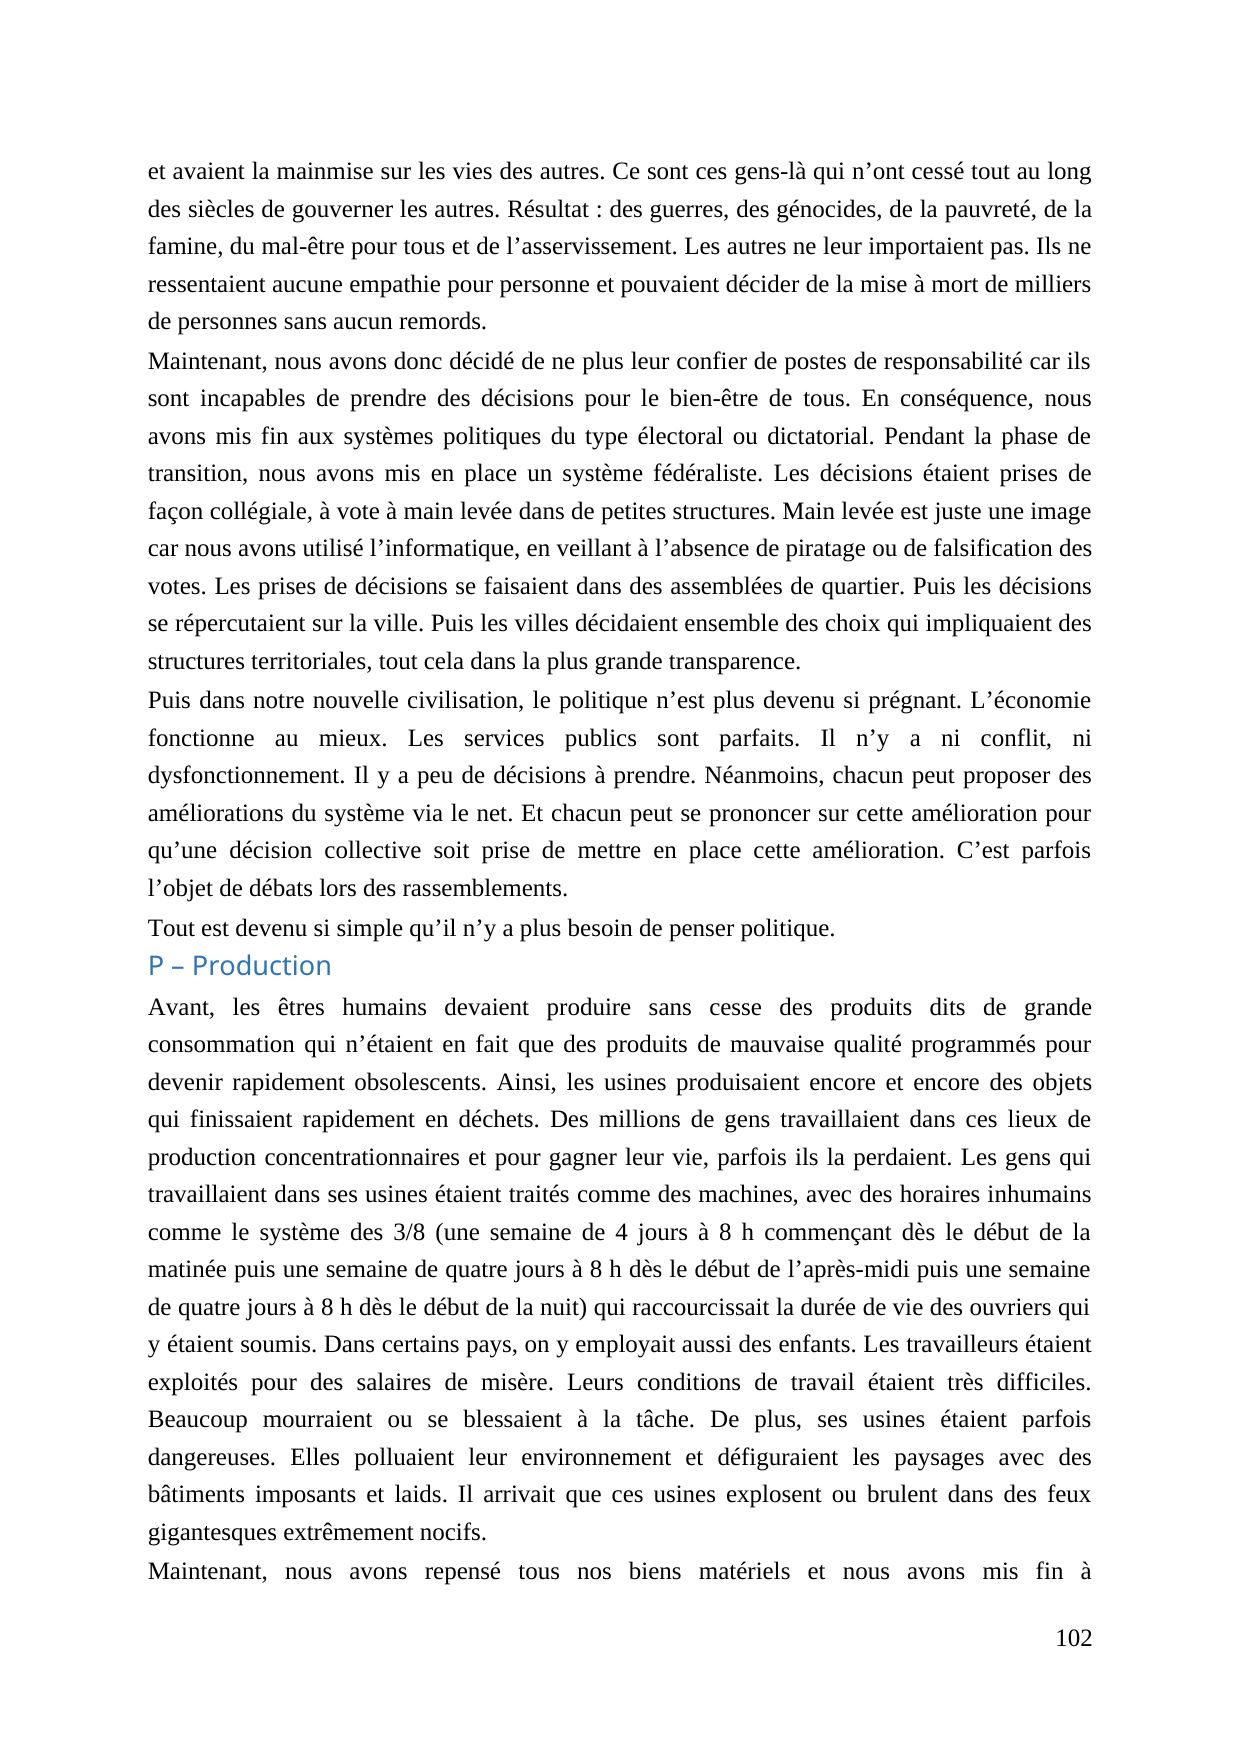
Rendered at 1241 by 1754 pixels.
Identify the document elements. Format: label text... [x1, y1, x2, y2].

text Puis dans notre nouvelle civilisation, le politique n’est plus devenu si prégnant. L’économie fonctionne au mieux. Les services publics sont parfaits. Il n’y a ni conflit, ni dysfonctionnement. Il y a peu de décisions à prendre. Néanmoins, chacun peut proposer des améliorations du système via le net. Et chacun peut se prononcer sur cette amélioration pour qu’une décision collective soit prise de mettre en place cette amélioration. C’est parfois l’objet de débats lors des rassemblements. [148, 677, 1093, 902]
text Avant, les êtres humains devaient produire sans cesse des produits dits de grande consommation qui n’étaient en fait que des produits de mauvaise qualité programmés pour devenir rapidement obsolescents. Ainsi, les usines produisaient encore et encore des objets qui finissaient rapidement en déchets. Des millions de gens travaillaient dans ces lieux de production concentrationnaires et pour gagner leur vie, parfois ils la perdaient. Les gens qui travaillaient dans ses usines étaient traités comme des machines, avec des horaires inhumains comme le système des 3/8 (une semaine de 4 jours à 8 h commençant dès le début de la matinée puis une semaine de quatre jours à 8 h dès le début de l’après-midi puis une semaine de quatre jours à 8 h dès le début de la nuit) qui raccourcissait la durée de vie des ouvriers qui y étaient soumis. Dans certains pays, on y employait aussi des enfants. Les travailleurs étaient exploités pour des salaires de misère. Leurs conditions de travail étaient très difficiles. Beaucoup mourraient ou se blessaient à la tâche. De plus, ses usines étaient parfois dangereuses. Elles polluaient leur environnement et défiguraient les paysages avec des bâtiments imposants et laids. Il arrivait que ces usines explosent ou brulent dans des feux gigantesques extrêmement nocifs. [148, 983, 1093, 1546]
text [148, 148, 1093, 335]
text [148, 1548, 1093, 1585]
text Tout est devenu si simple qu’il n’y a plus besoin de penser politique. [148, 904, 1093, 941]
text Maintenant, nous avons donc décidé de ne plus leur confier de postes de responsabilité car ils sont incapables de prendre des décisions pour le bien-être de tous. En conséquence, nous avons mis fin aux systèmes politiques du type électoral ou dictatorial. Pendant la phase de transition, nous avons mis en place un système fédéraliste. Les décisions étaient prises de façon collégiale, à vote à main levée dans de petites structures. Main levée est juste une image car nous avons utilisé l’informatique, en veillant à l’absence de piratage ou de falsification des votes. Les prises de décisions se faisaient dans des assemblées de quartier. Puis les décisions se répercutaient sur la ville. Puis les villes décidaient ensemble des choix qui impliquaient des structures territoriales, tout cela dans la plus grande transparence. [148, 337, 1093, 675]
subtitle P – Production [148, 946, 1093, 983]
